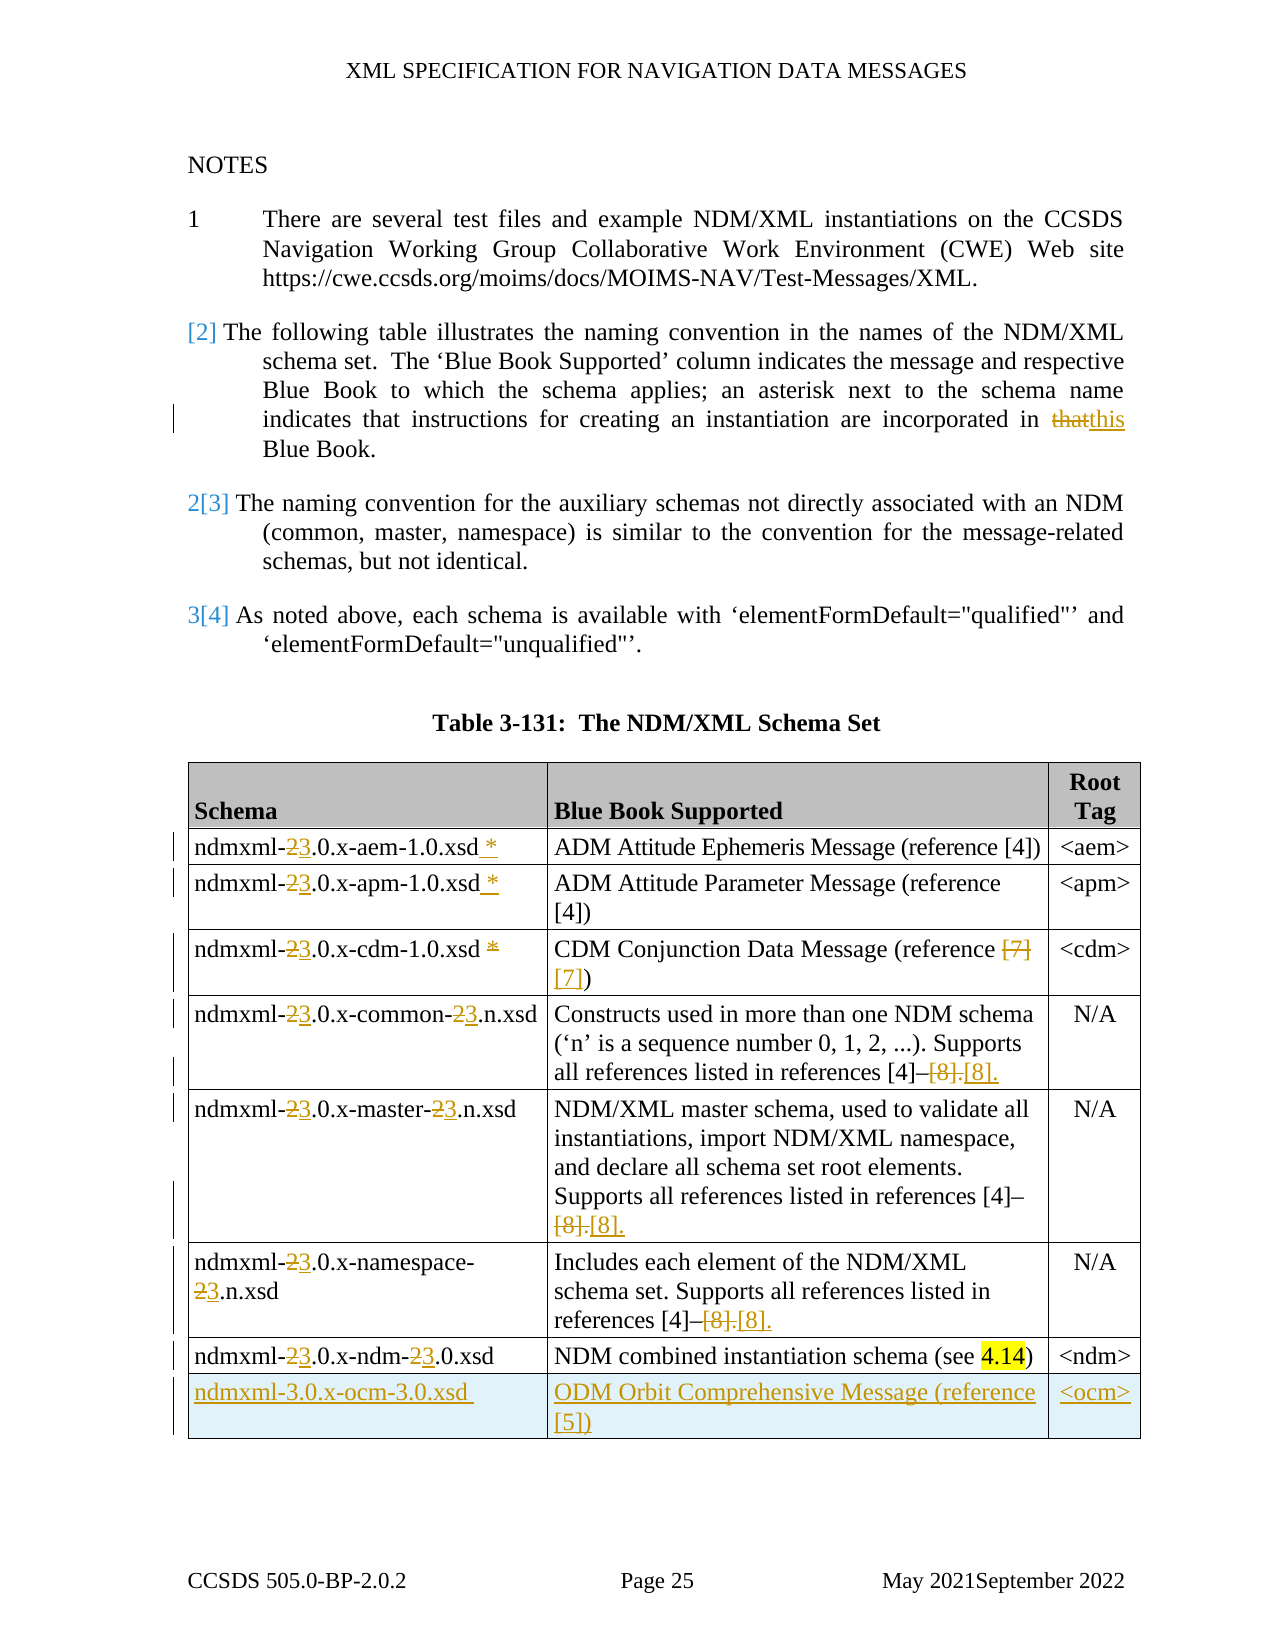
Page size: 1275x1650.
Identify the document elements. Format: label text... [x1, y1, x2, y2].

table_cell ndmxml-.0.x-namespace-.n.xsd [189, 1243, 547, 1337]
table_cell CDM Conjunction Data Message (reference ) [548, 930, 1048, 994]
table_cell ndmxml-.0.x-common-.n.xsd [189, 996, 547, 1089]
table_cell <ndm> [1049, 1338, 1140, 1373]
table_cell <cdm> [1049, 930, 1140, 994]
table_cell <apm> [1049, 865, 1140, 929]
table_cell NDM/XML master schema, used to validate all instantiations, import NDM/XML namespace, and declare all schema set root elements. Supports all references listed in references [4]– [548, 1090, 1048, 1242]
table_cell ndmxml-.0.x-cdm-1.0.xsd [189, 930, 547, 994]
text NOTES [187, 150, 1125, 179]
table_cell Includes each element of the NDM/XML schema set. Supports all references listed in references [4]– [548, 1243, 1048, 1337]
table_cell ndmxml-.0.x-master-.n.xsd [189, 1090, 547, 1242]
list There are several test files and example NDM/XML instantiations on the CCSDS Navigation Working Group Collaborative Work Environment (CWE) Web site https://cwe.ccsds.org/moims/docs/MOIMS-NAV/Test-Messages/XML. [187, 204, 1125, 292]
list As noted above, each schema is available with ‘elementFormDefault="qualified"’ and ‘elementFormDefault="unqualified"’. [187, 600, 1125, 658]
table_cell NDM combined instantiation schema (see 4.) [548, 1338, 1048, 1373]
list The naming convention for the auxiliary schemas not directly associated with an NDM (common, master, namespace) is similar to the convention for the message-related schemas, but not identical. [187, 487, 1125, 575]
table_cell Constructs used in more than one NDM schema (‘n’ is a sequence number 0, 1, 2, ...). Supports all references listed in references [4]– [548, 996, 1048, 1089]
table_cell N/A [1049, 1243, 1140, 1337]
table_header Root Tag [1049, 763, 1140, 827]
title Table 3-1 : The NDM/XML Schema Set [187, 708, 1125, 737]
table_cell ndmxml-.0.x-aem-1.0.xsd [189, 829, 547, 864]
list The following table illustrates the naming convention in the names of the NDM/XML schema set. The ‘Blue Book Supported’ column indicates the message and respective Blue Book to which the schema applies; an asterisk next to the schema name indicates that instructions for creating an instantiation are incorporated in Blue Book. [187, 317, 1125, 462]
table_cell <aem> [1049, 829, 1140, 864]
table_cell N/A [1049, 996, 1140, 1089]
table_header Blue Book Supported [548, 763, 1048, 827]
table_cell N/A [1049, 1090, 1140, 1242]
table_header Schema [189, 763, 547, 827]
table_cell ndmxml-.0.x-apm-1.0.xsd [189, 865, 547, 929]
table_cell ndmxml-.0.x-ndm-.0.xsd [189, 1338, 547, 1373]
table_cell ADM Attitude Ephemeris Message (reference [4]) [548, 829, 1048, 864]
table_cell ADM Attitude Parameter Message (reference [4]) [548, 865, 1048, 929]
